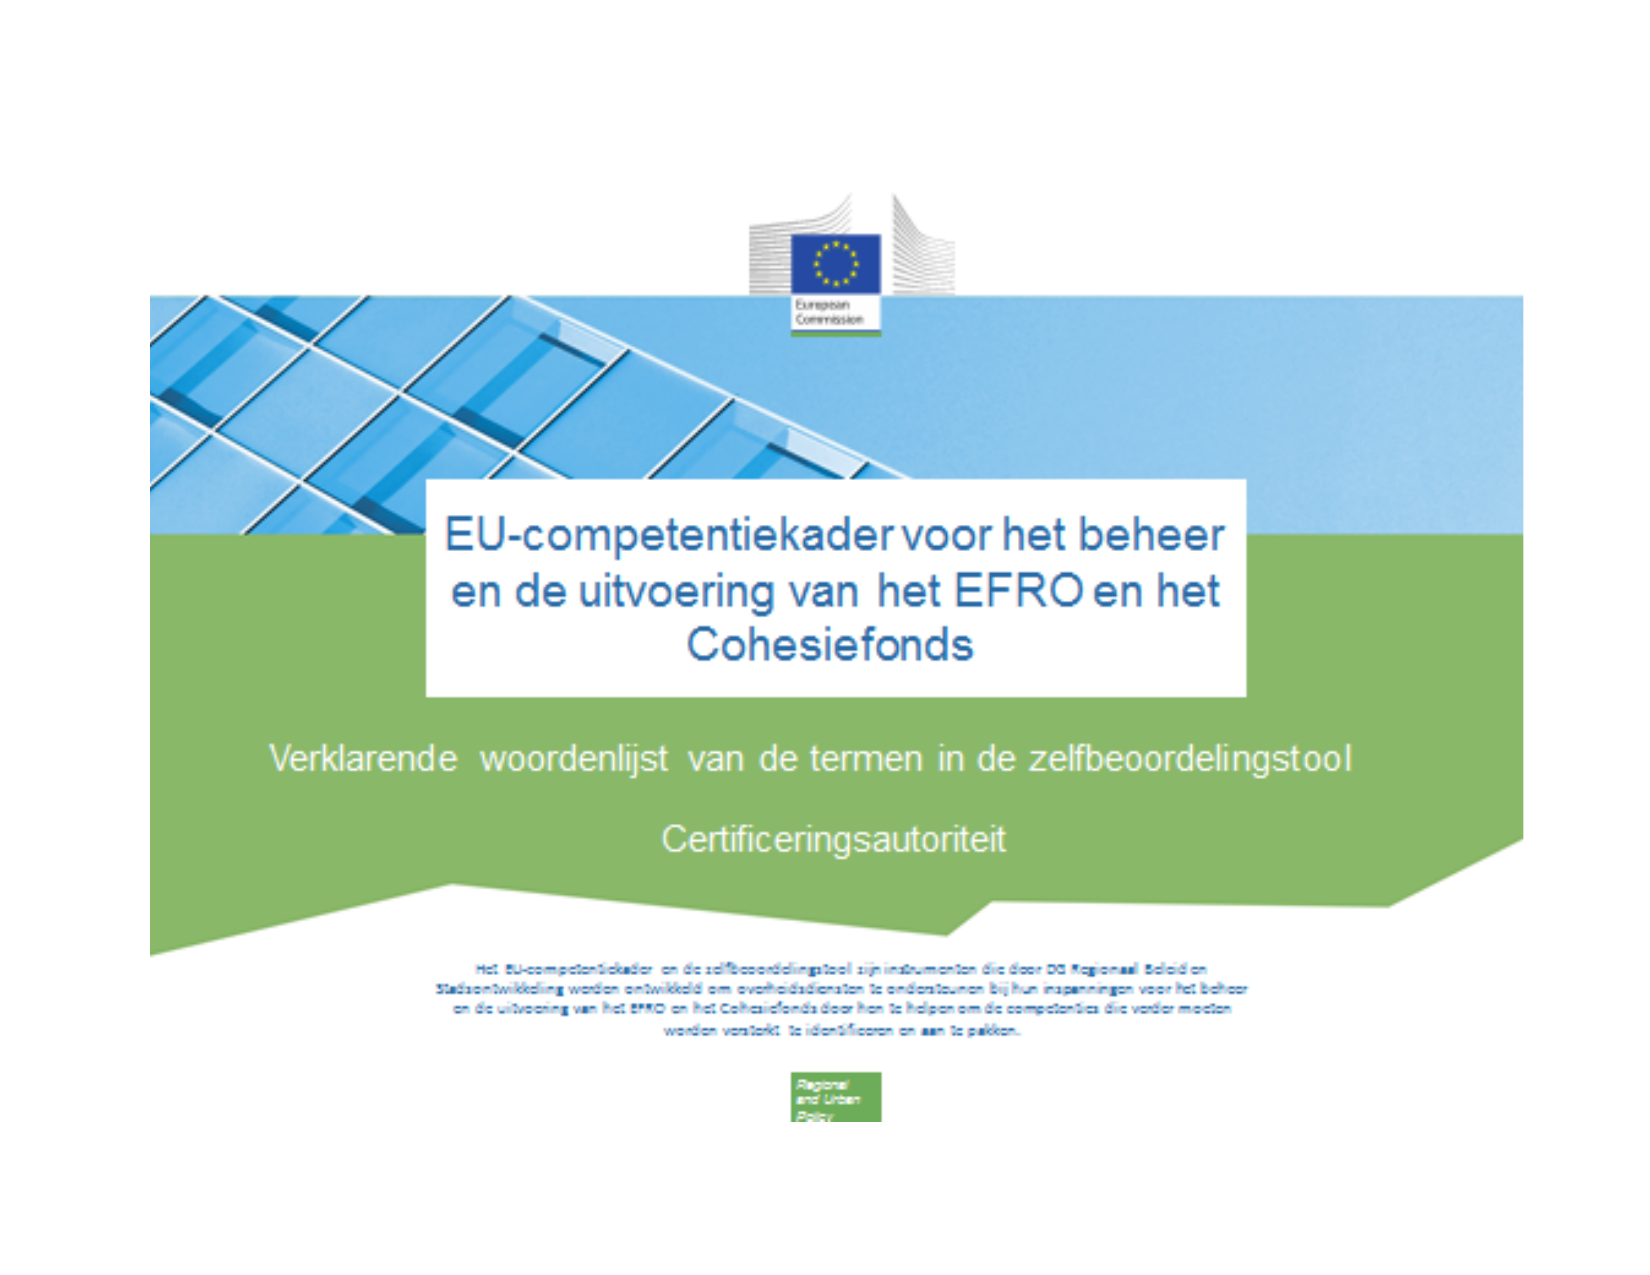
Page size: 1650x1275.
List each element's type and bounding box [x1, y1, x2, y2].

picture [150, 150, 1524, 1122]
